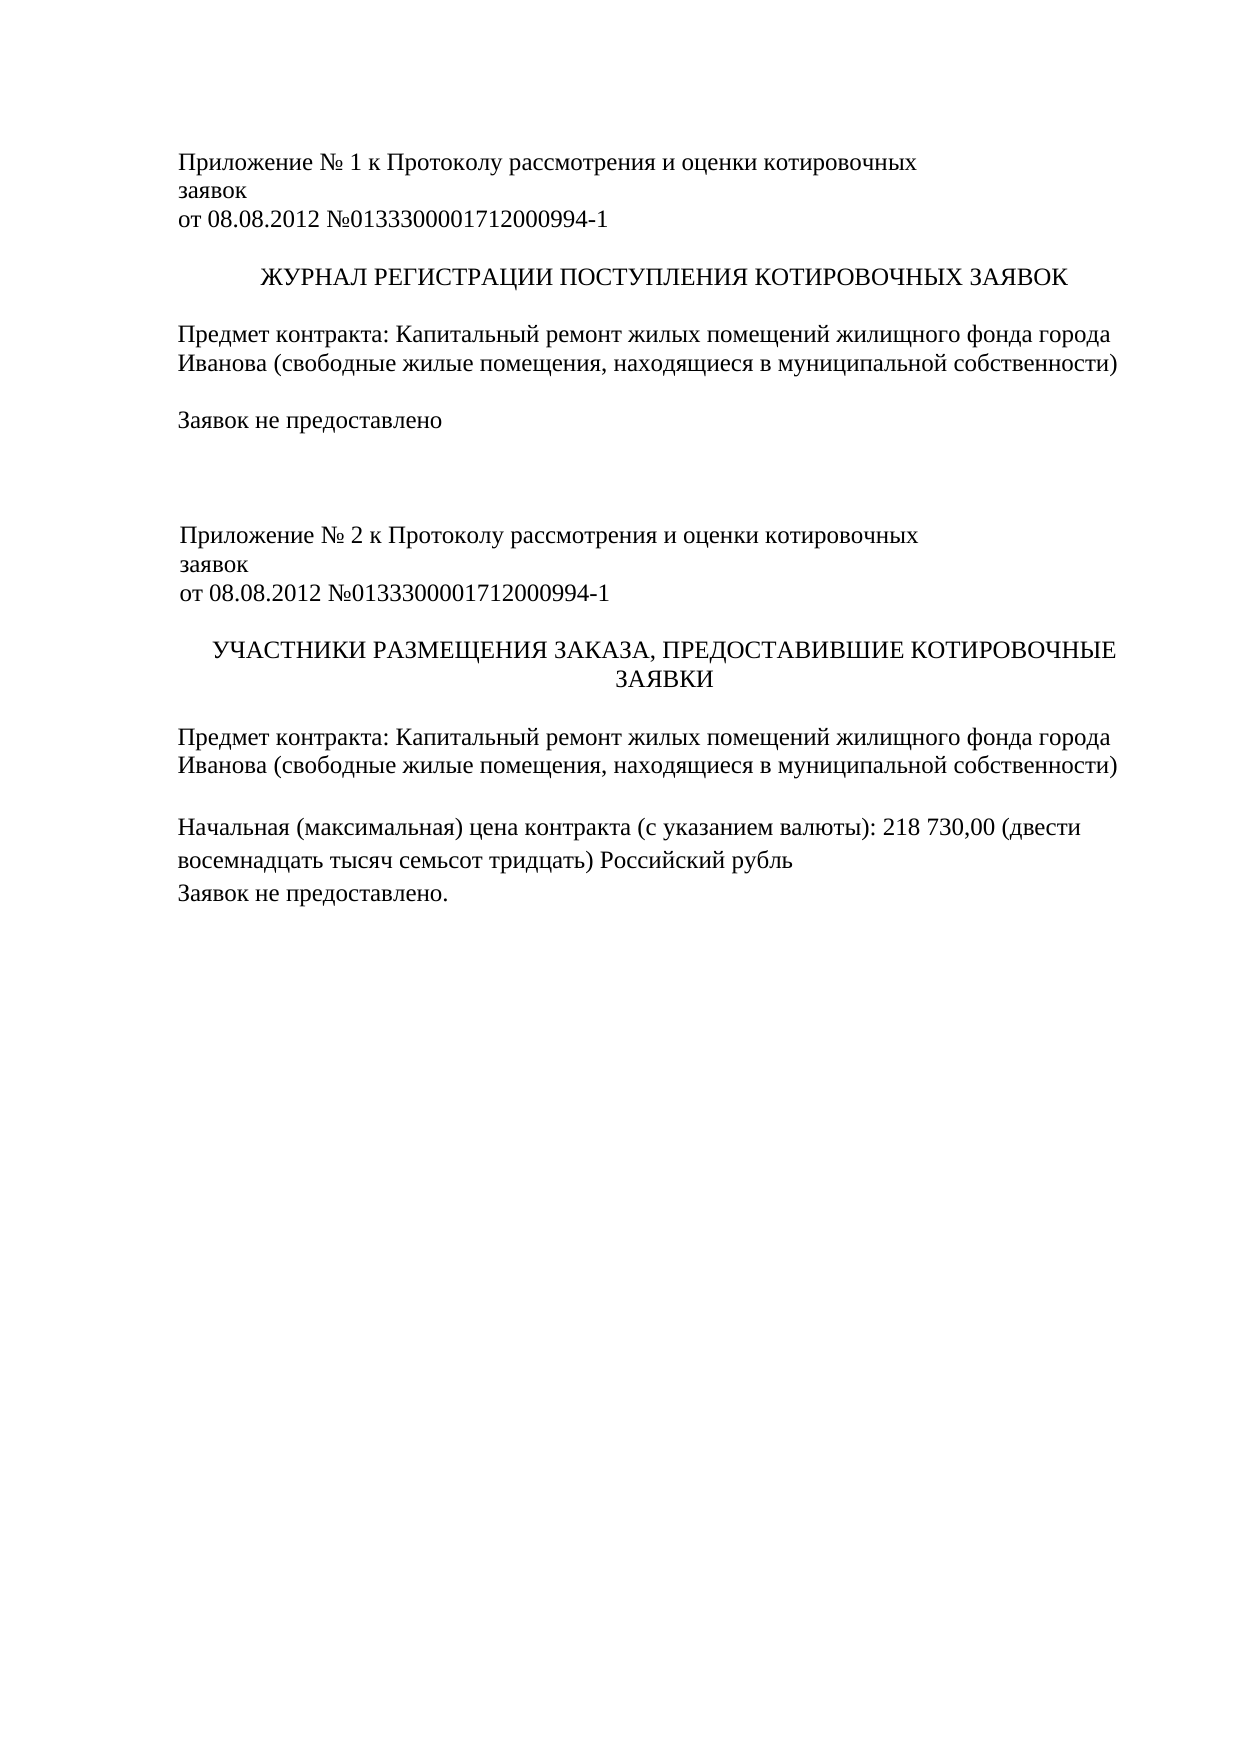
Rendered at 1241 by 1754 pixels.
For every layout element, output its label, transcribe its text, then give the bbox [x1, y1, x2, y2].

text Предмет контракта: Капитальный ремонт жилых помещений жилищного фонда города Иванова (свободные жилые помещения, находящиеся в муниципальной собственности) [177, 319, 1152, 377]
text Заявок не предоставлено [177, 377, 1152, 434]
text Начальная (максимальная) цена контракта (с указанием валюты): 218 730,00 (двести восемнадцать тысяч семьсот тридцать) Российский рубль Заявок не предоставлено. [177, 779, 1152, 972]
text ЖУРНАЛ РЕГИСТРАЦИИ ПОСТУПЛЕНИЯ КОТИРОВОЧНЫХ ЗАЯВОК [177, 262, 1152, 291]
text УЧАСТНИКИ РАЗМЕЩЕНИЯ ЗАКАЗА, ПРЕДОСТАВИВШИЕ КОТИРОВОЧНЫЕ ЗАЯВКИ [177, 636, 1152, 693]
text Предмет контракта: Капитальный ремонт жилых помещений жилищного фонда города Иванова (свободные жилые помещения, находящиеся в муниципальной собственности) [177, 722, 1152, 779]
table_header Приложение № 2 к Протоколу рассмотрения и оценки котировочных заявок от 08.08.2012 №0133300001712000994-1 [179, 434, 994, 607]
table_header Приложение № 1 к Протоколу рассмотрения и оценки котировочных заявок от 08.08.2012 №0133300001712000994-1 [178, 147, 992, 233]
